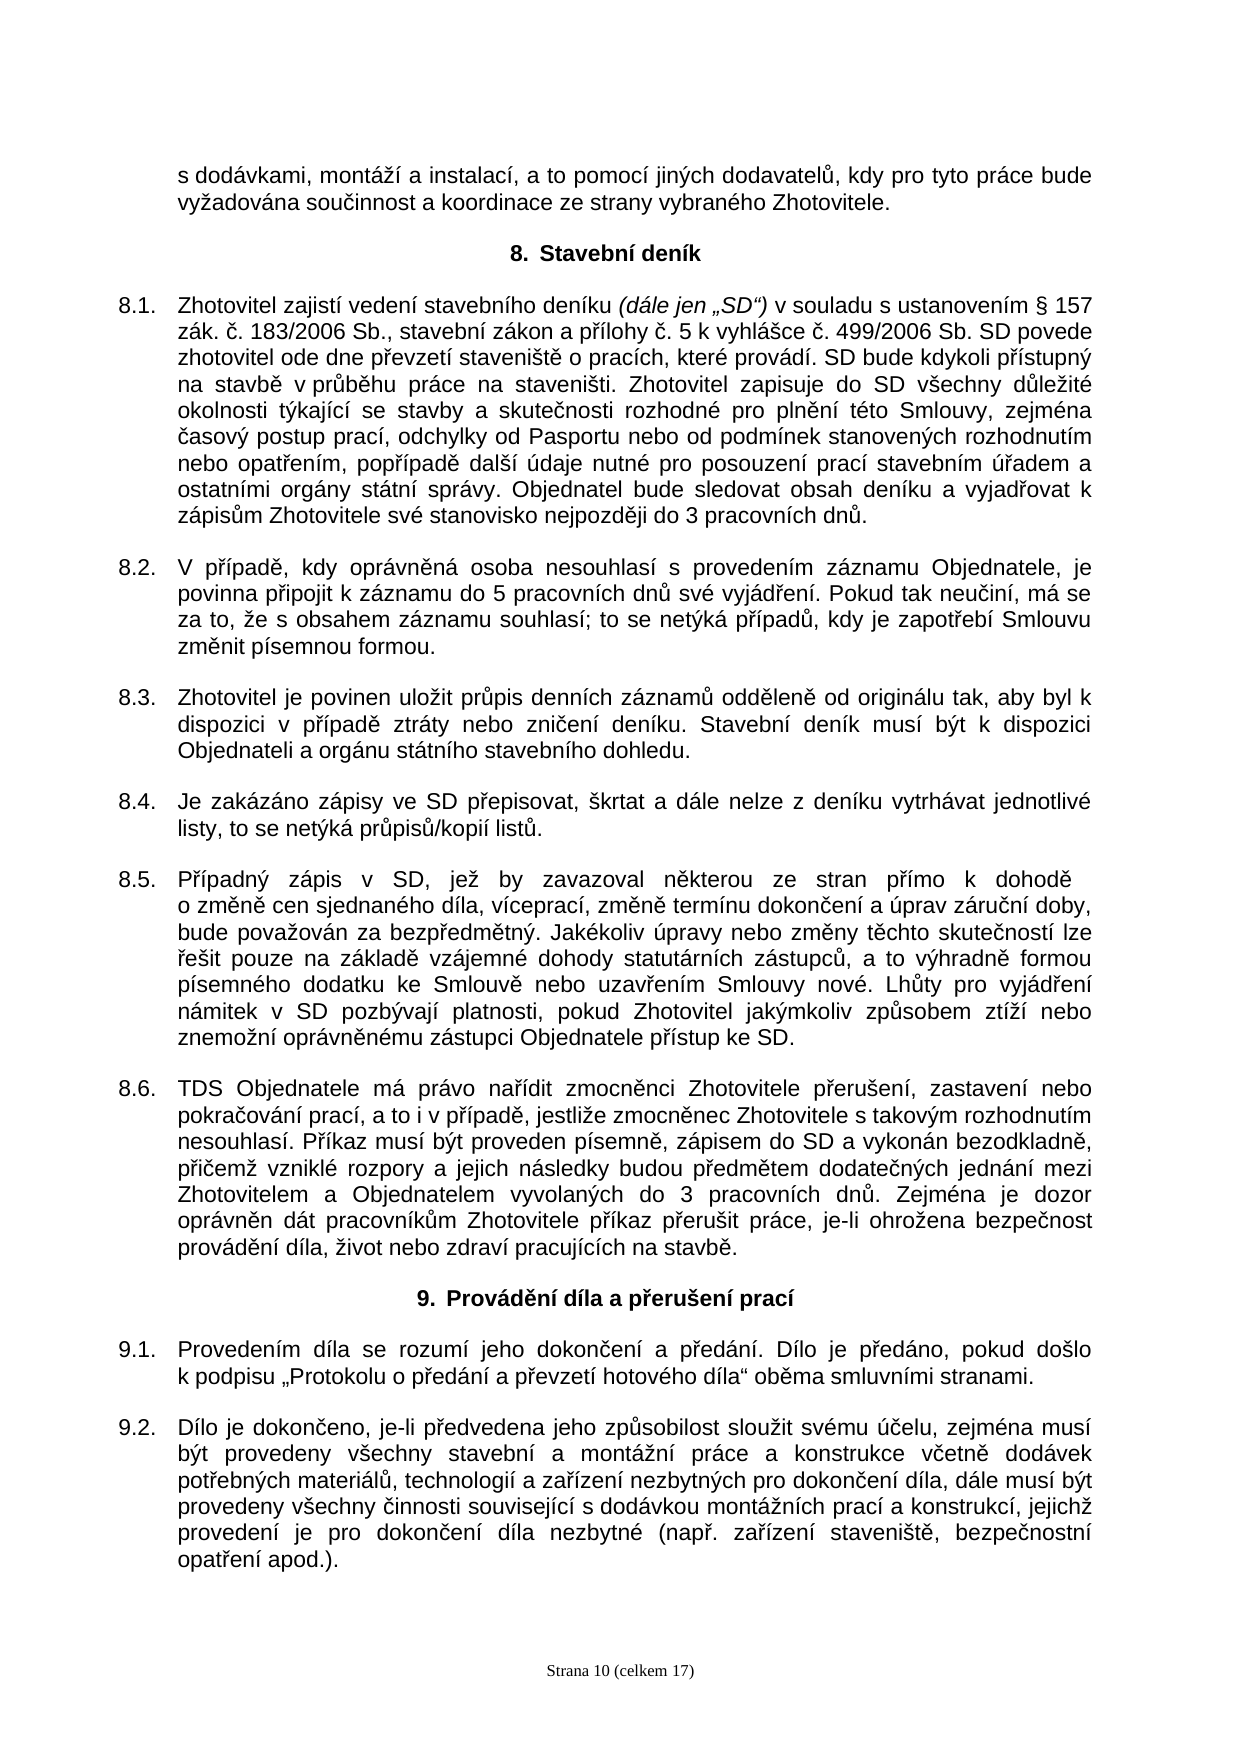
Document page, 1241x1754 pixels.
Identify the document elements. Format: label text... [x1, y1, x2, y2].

list Stavební deník [118, 240, 1093, 267]
list Dílo je dokončeno, je-li předvedena jeho způsobilost sloužit svému účelu, zejména musí být provedeny všechny stavební a montážní práce a konstrukce včetně dodávek potřebných materiálů, technologií a zařízení nezbytných pro dokončení díla, dále musí být provedeny všechny činnosti související s dodávkou montážních prací a konstrukcí, jejichž provedení je pro dokončení díla nezbytné (např. zařízení staveniště, bezpečnostní opatření apod.). [118, 1414, 1093, 1572]
list Zhotovitel je povinen uložit průpis denních záznamů odděleně od originálu tak, aby byl k dispozici v případě ztráty nebo zničení deníku. Stavební deník musí být k dispozici Objednateli a orgánu státního stavebního dohledu. [118, 684, 1093, 763]
list Provedením díla se rozumí jeho dokončení a předání. Dílo je předáno, pokud došlo k podpisu „Protokolu o předání a převzetí hotového díla“ oběma smluvními stranami. [118, 1336, 1093, 1389]
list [118, 162, 1093, 215]
list TDS Objednatele má právo nařídit zmocněnci Zhotovitele přerušení, zastavení nebo pokračování prací, a to i v případě, jestliže zmocněnec Zhotovitele s takovým rozhodnutím nesouhlasí. Příkaz musí být proveden písemně, zápisem do SD a vykonán bezodkladně, přičemž vzniklé rozpory a jejich následky budou předmětem dodatečných jednání mezi Zhotovitelem a Objednatelem vyvolaných do 3 pracovních dnů. Zejména je dozor oprávněn dát pracovníkům Zhotovitele příkaz přerušit práce, je-li ohrožena bezpečnost provádění díla, život nebo zdraví pracujících na stavbě. [118, 1075, 1093, 1260]
list Zhotovitel zajistí vedení stavebního deníku (dále jen „SD“) v souladu s ustanovením § 157 zák. č. 183/2006 Sb., stavební zákon a přílohy č. 5 k vyhlášce č. 499/2006 Sb. SD povede zhotovitel ode dne převzetí staveniště o pracích, které provádí. SD bude kdykoli přístupný na stavbě v průběhu práce na staveništi. Zhotovitel zapisuje do SD všechny důležité okolnosti týkající se stavby a skutečnosti rozhodné pro plnění této Smlouvy, zejména časový postup prací, odchylky od Pasportu nebo od podmínek stanovených rozhodnutím nebo opatřením, popřípadě další údaje nutné pro posouzení prací stavebním úřadem a ostatními orgány státní správy. Objednatel bude sledovat obsah deníku a vyjadřovat k zápisům Zhotovitele své stanovisko nejpozději do 3 pracovních dnů. [118, 292, 1093, 529]
list V případě, kdy oprávněná osoba nesouhlasí s provedením záznamu Objednatele, je povinna připojit k záznamu do 5 pracovních dnů své vyjádření. Pokud tak neučiní, má se za to, že s obsahem záznamu souhlasí; to se netýká případů, kdy je zapotřebí Smlouvu změnit písemnou formou. [118, 554, 1093, 659]
list Případný zápis v SD, jež by zavazoval některou ze stran přímo k dohodě o změně cen sjednaného díla, víceprací, změně termínu dokončení a úprav záruční doby, bude považován za bezpředmětný. Jakékoliv úpravy nebo změny těchto skutečností lze řešit pouze na základě vzájemné dohody statutárních zástupců, a to výhradně formou písemného dodatku ke Smlouvě nebo uzavřením Smlouvy nové. Lhůty pro vyjádření námitek v SD pozbývají platnosti, pokud Zhotovitel jakýmkoliv způsobem ztíží nebo znemožní oprávněnému zástupci Objednatele přístup ke SD. [118, 866, 1093, 1050]
list Provádění díla a přerušení prací [118, 1285, 1093, 1311]
list Je zakázáno zápisy ve SD přepisovat, škrtat a dále nelze z deníku vytrhávat jednotlivé listy, to se netýká průpisů/kopií listů. [118, 788, 1093, 841]
